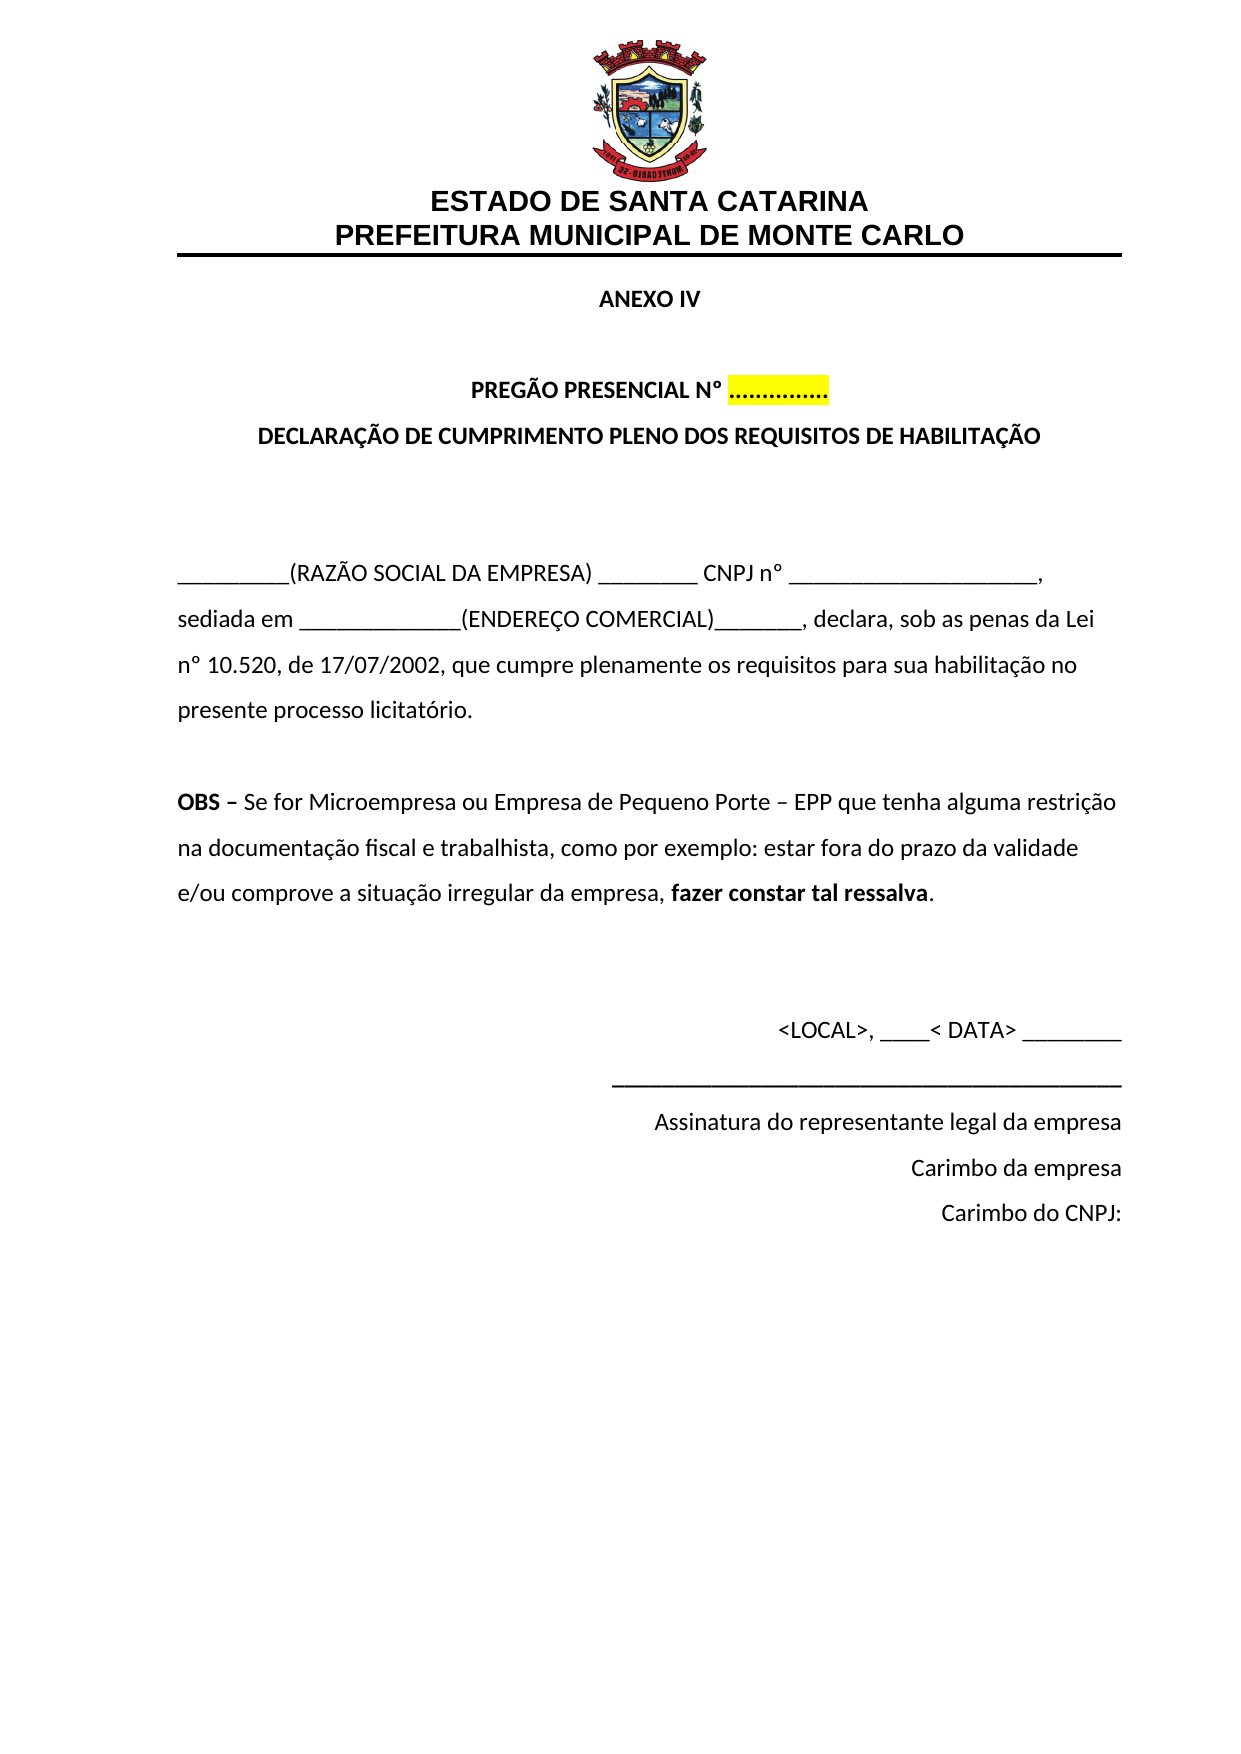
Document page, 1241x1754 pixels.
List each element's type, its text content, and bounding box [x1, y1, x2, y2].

text Carimbo da empresa [177, 1152, 1122, 1182]
text _________________________________________ [177, 1060, 1122, 1091]
text Assinatura do representante legal da empresa [177, 1106, 1122, 1137]
text Carimbo do CNPJ: [177, 1198, 1122, 1228]
text ANEXO IV [177, 283, 1122, 313]
picture [592, 39, 707, 185]
text PREGÃO PRESENCIAL Nº ............... [177, 374, 1122, 405]
text <LOCAL>, ____< DATA> ________ [177, 1015, 1122, 1045]
text OBS – Se for Microempresa ou Empresa de Pequeno Porte – EPP que tenha alguma restrição na documentação fiscal e trabalhista, como por exemplo: estar fora do prazo da validade e/ou comprove a situação irregular da empresa, fazer constar tal ressalva. [177, 786, 1122, 908]
text DECLARAÇÃO DE CUMPRIMENTO PLENO DOS REQUISITOS DE HABILITAÇÃO [177, 420, 1122, 451]
text _________(RAZÃO SOCIAL DA EMPRESA) ________ CNPJ nº ____________________, sediada em _____________(ENDEREÇO COMERCIAL)_______, declara, sob as penas da Lei nº 10.520, de 17/07/2002, que cumpre plenamente os requisitos para sua habilitação no presente processo licitatório. [177, 557, 1122, 725]
